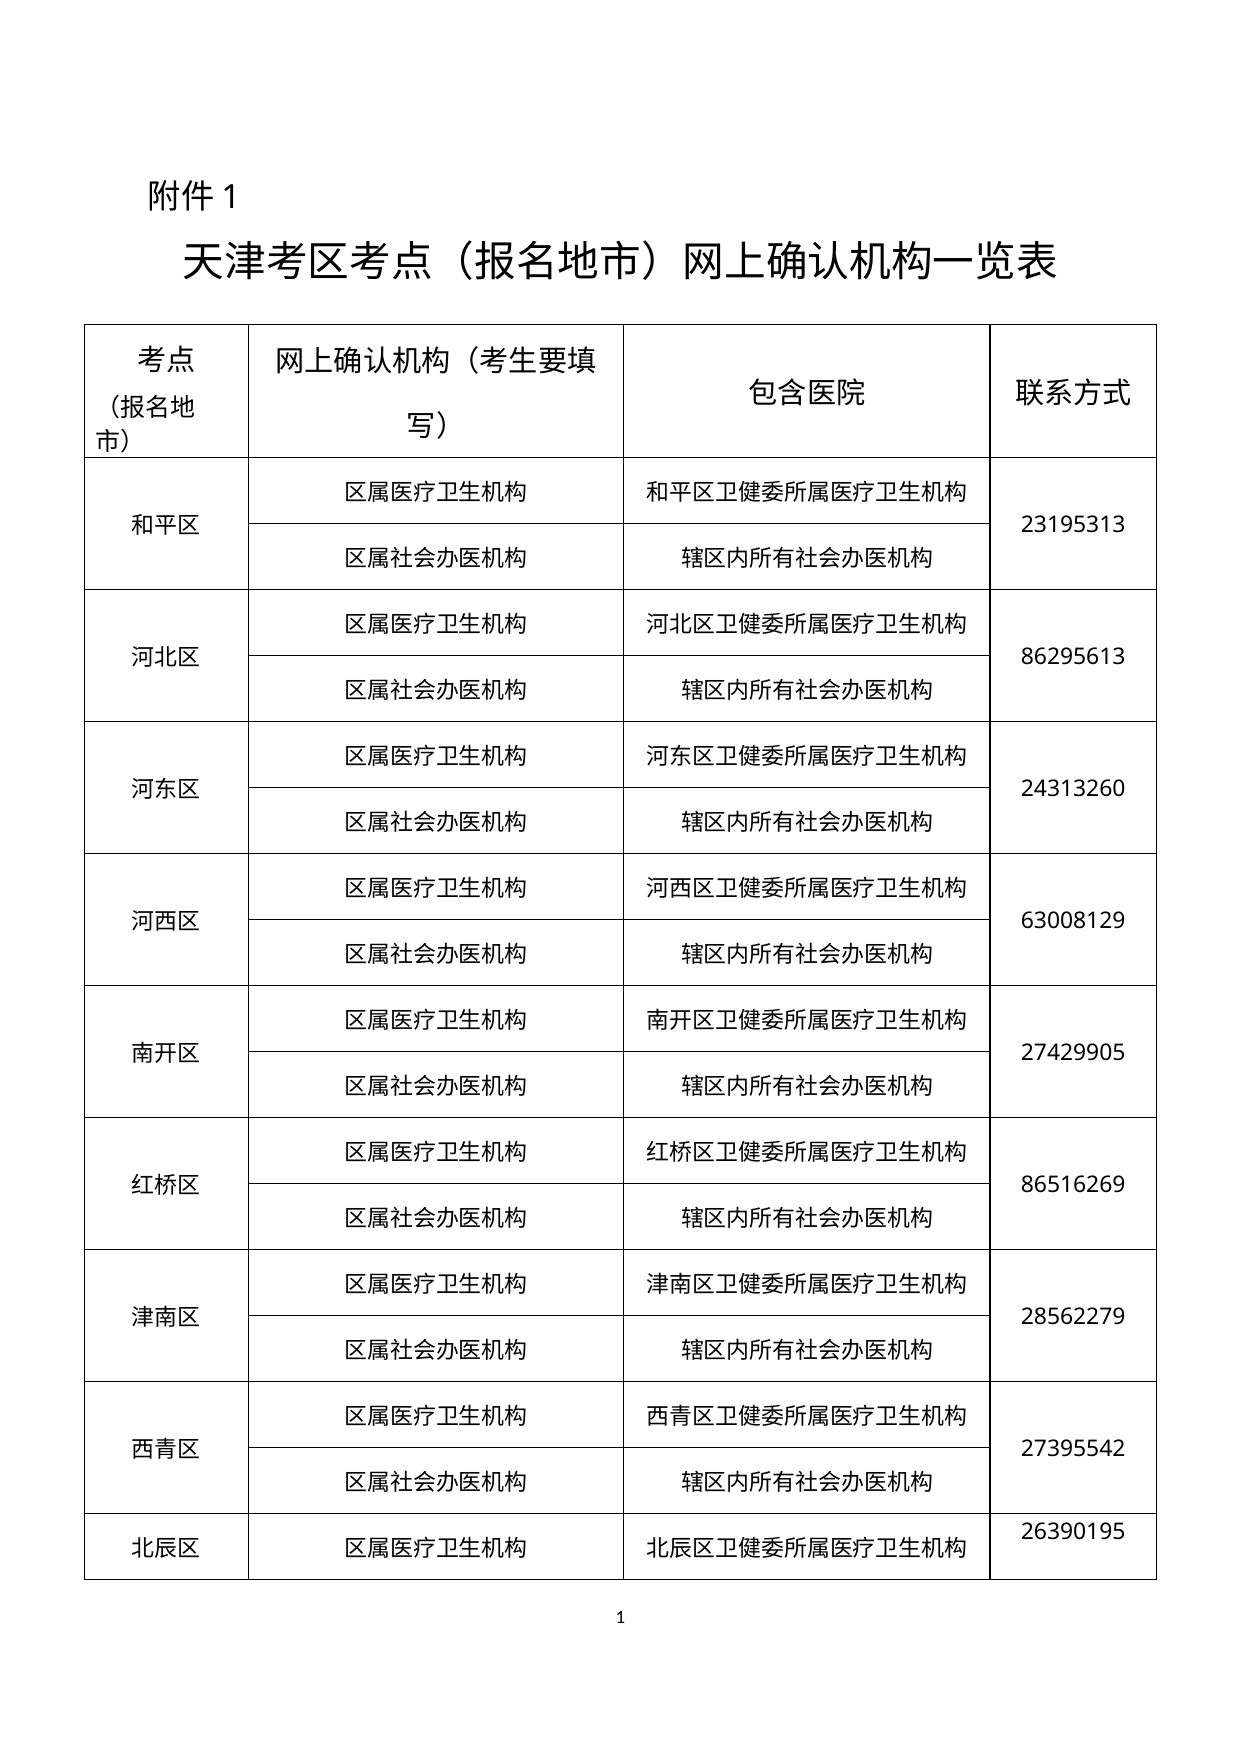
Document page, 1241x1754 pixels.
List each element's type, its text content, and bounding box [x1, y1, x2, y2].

table_cell 河北区卫健委所属医疗卫生机构 [624, 590, 989, 655]
table_header 联系方式 [991, 325, 1156, 457]
table_cell 区属社会办医机构 [249, 788, 623, 853]
table_cell 红桥区卫健委所属医疗卫生机构 [624, 1118, 989, 1183]
table_cell 区属医疗卫生机构 [249, 854, 623, 919]
table_cell 南开区卫健委所属医疗卫生机构 [624, 986, 989, 1051]
table_cell 津南区 [85, 1250, 248, 1381]
table_cell 86516269 [991, 1118, 1156, 1249]
table_cell 区属社会办医机构 [249, 524, 623, 589]
table_header 考点 （报名地市） [85, 325, 248, 457]
table_cell 西青区卫健委所属医疗卫生机构 [624, 1382, 989, 1447]
table_cell 辖区内所有社会办医机构 [624, 1316, 989, 1381]
table_cell 区属医疗卫生机构 [249, 1382, 623, 1447]
table_cell 红桥区 [85, 1118, 248, 1249]
table_cell 辖区内所有社会办医机构 [624, 788, 989, 853]
table_cell 26390195 [991, 1514, 1156, 1579]
table_cell 辖区内所有社会办医机构 [624, 920, 989, 985]
table_cell 区属社会办医机构 [249, 656, 623, 721]
table_cell 86295613 [991, 590, 1156, 721]
table_cell 北辰区 [85, 1514, 248, 1579]
table_cell 辖区内所有社会办医机构 [624, 656, 989, 721]
table_cell 区属医疗卫生机构 [249, 722, 623, 787]
table_cell 区属医疗卫生机构 [249, 986, 623, 1051]
table_header 包含医院 [624, 325, 989, 457]
table_cell 河北区 [85, 590, 248, 721]
table_cell 24313260 [991, 722, 1156, 853]
table_cell 河东区卫健委所属医疗卫生机构 [624, 722, 989, 787]
table_cell 河东区 [85, 722, 248, 853]
table_cell 区属医疗卫生机构 [249, 1514, 623, 1579]
table_cell 23195313 [991, 458, 1156, 589]
text 天津考区考点（报名地市）网上确认机构一览表 [148, 226, 1092, 291]
table_cell 区属社会办医机构 [249, 1184, 623, 1249]
table_cell 区属医疗卫生机构 [249, 458, 623, 523]
table_cell 区属医疗卫生机构 [249, 1250, 623, 1315]
table_cell 南开区 [85, 986, 248, 1117]
table_cell 区属社会办医机构 [249, 1448, 623, 1513]
table_cell 河西区 [85, 854, 248, 985]
table_cell 北辰区卫健委所属医疗卫生机构 [624, 1514, 989, 1579]
table_cell 27395542 [991, 1382, 1156, 1513]
table_header 网上确认机构（考生要填写） [249, 325, 623, 457]
table_cell 津南区卫健委所属医疗卫生机构 [624, 1250, 989, 1315]
table_cell 区属社会办医机构 [249, 1316, 623, 1381]
table_cell 辖区内所有社会办医机构 [624, 1448, 989, 1513]
table_cell 河西区卫健委所属医疗卫生机构 [624, 854, 989, 919]
table_cell 27429905 [991, 986, 1156, 1117]
table_cell 区属社会办医机构 [249, 1052, 623, 1117]
table_cell 63008129 [991, 854, 1156, 985]
table_cell 辖区内所有社会办医机构 [624, 1184, 989, 1249]
table_cell 辖区内所有社会办医机构 [624, 1052, 989, 1117]
text 附件1 [148, 161, 1026, 226]
table_cell 和平区卫健委所属医疗卫生机构 [624, 458, 989, 523]
table_cell 区属医疗卫生机构 [249, 1118, 623, 1183]
table_cell 区属社会办医机构 [249, 920, 623, 985]
table_cell 区属医疗卫生机构 [249, 590, 623, 655]
table_cell 和平区 [85, 458, 248, 589]
table_cell 西青区 [85, 1382, 248, 1513]
table_cell 28562279 [991, 1250, 1156, 1381]
table_cell 辖区内所有社会办医机构 [624, 524, 989, 589]
